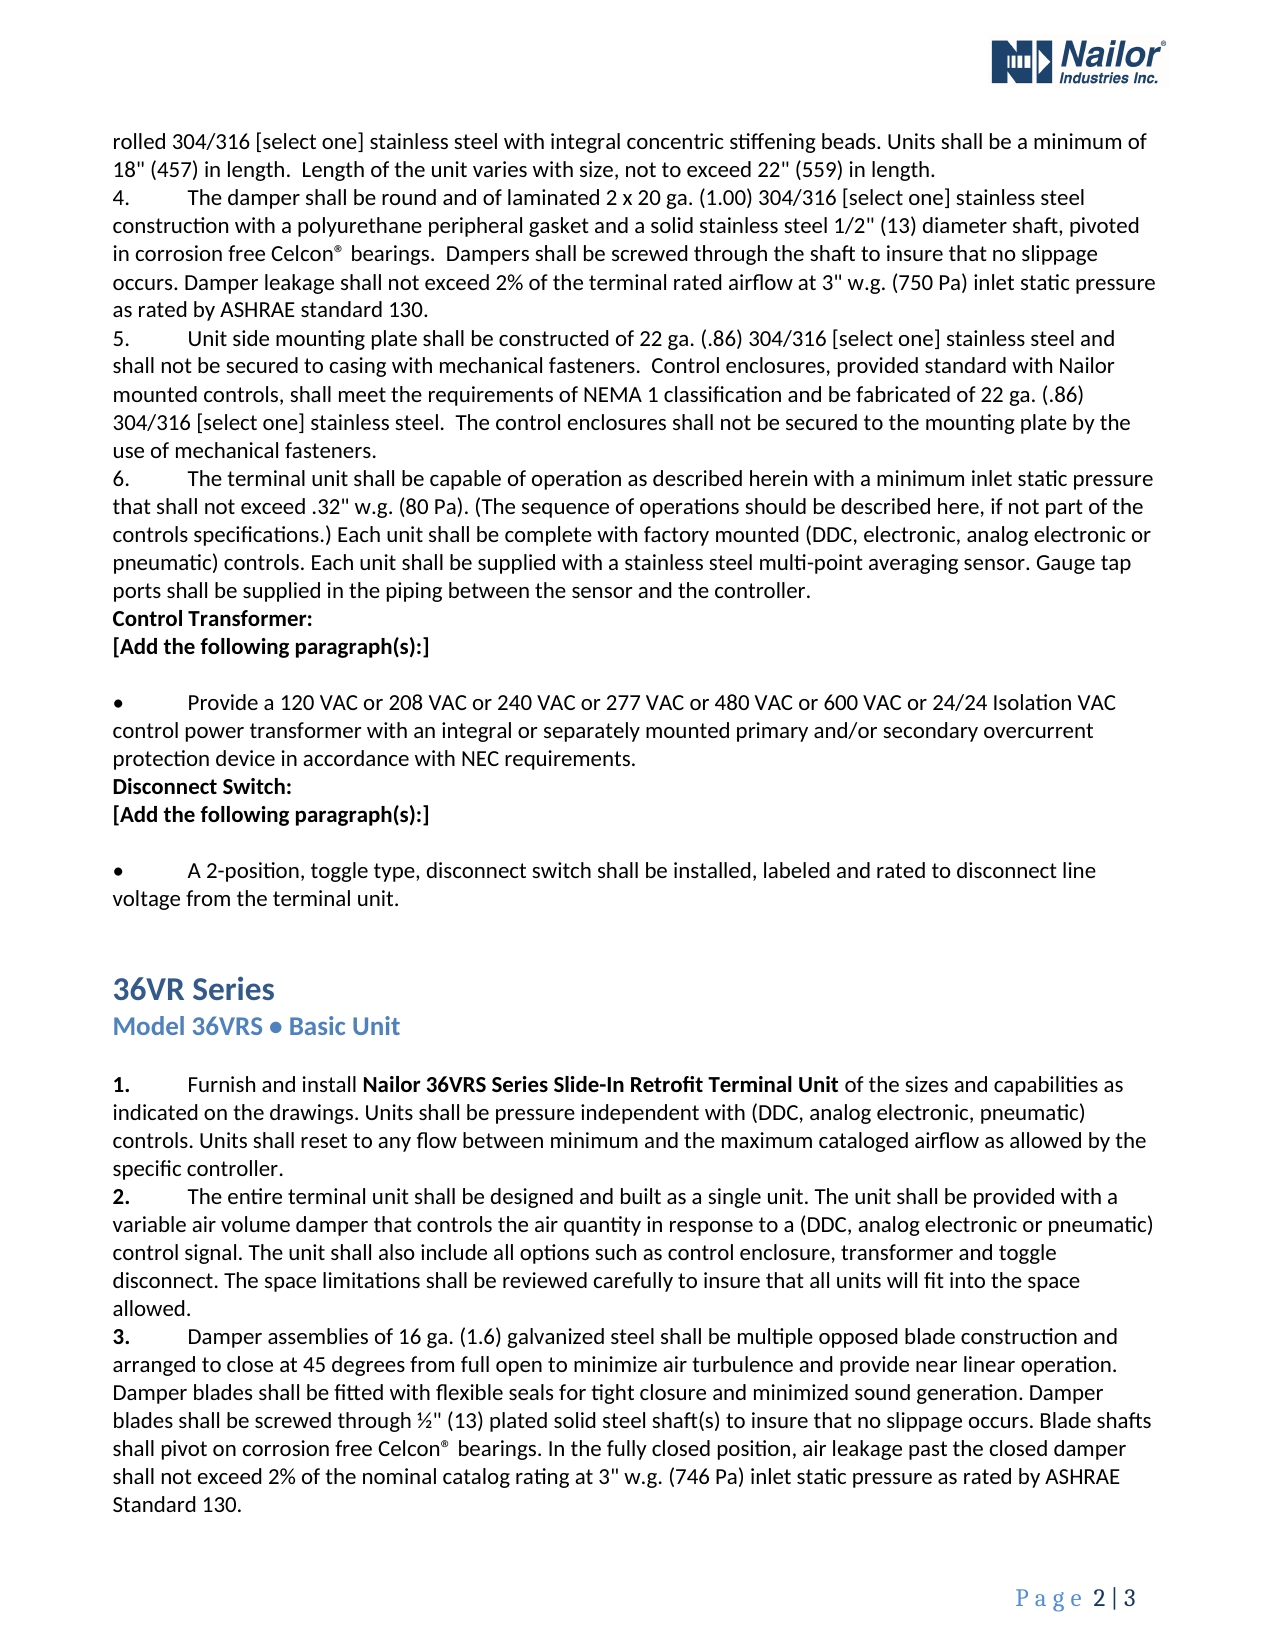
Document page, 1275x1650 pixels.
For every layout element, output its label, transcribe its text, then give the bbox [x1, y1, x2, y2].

text [Add the following paragraph(s):] [112, 800, 1162, 828]
text [Add the following paragraph(s):] [112, 632, 1162, 660]
text 6. The terminal unit shall be capable of operation as described herein with a minimum inlet static pressure that shall not exceed .32" w.g. (80 Pa). (The sequence of operations should be described here, if not part of the controls specifications.) Each unit shall be complete with factory mounted (DDC, electronic, analog electronic or pneumatic) controls. Each unit shall be supplied with a stainless steel multi-point averaging sensor. Gauge tap ports shall be supplied in the piping between the sensor and the controller. [112, 464, 1162, 604]
text Disconnect Switch: [112, 772, 1162, 800]
text • A 2-position, toggle type, disconnect switch shall be installed, labeled and rated to disconnect line voltage from the terminal unit. [112, 856, 1162, 912]
text Control Transformer: [112, 604, 1162, 632]
text • Provide a 120 VAC or 208 VAC or 240 VAC or 277 VAC or 480 VAC or 600 VAC or 24/24 Isolation VAC control power transformer with an integral or separately mounted primary and/or secondary overcurrent protection device in accordance with NEC requirements. [112, 688, 1162, 772]
text 2. The entire terminal unit shall be designed and built as a single unit. The unit shall be provided with a variable air volume damper that controls the air quantity in response to a (DDC, analog electronic or pneumatic) control signal. The unit shall also include all options such as control enclosure, transformer and toggle disconnect. The space limitations shall be reviewed carefully to insure that all units will fit into the space allowed. [112, 1182, 1162, 1322]
text 3. Damper assemblies of 16 ga. (1.6) galvanized steel shall be multiple opposed blade construction and arranged to close at 45 degrees from full open to minimize air turbulence and provide near linear operation. Damper blades shall be fitted with flexible seals for tight closure and minimized sound generation. Damper blades shall be screwed through ½" (13) plated solid steel shaft(s) to insure that no slippage occurs. Blade shafts shall pivot on corrosion free Celcon® bearings. In the fully closed position, air leakage past the closed damper shall not exceed 2% of the nominal catalog rating at 3" w.g. (746 Pa) inlet static pressure as rated by ASHRAE Standard 130. [112, 1322, 1162, 1518]
text 4. The damper shall be round and of laminated 2 x 20 ga. (1.00) 304/316 [select one] stainless steel construction with a polyurethane peripheral gasket and a solid stainless steel 1/2" (13) diameter shaft, pivoted in corrosion free Celcon® bearings. Dampers shall be screwed through the shaft to insure that no slippage occurs. Damper leakage shall not exceed 2% of the terminal rated airflow at 3" w.g. (750 Pa) inlet static pressure as rated by ASHRAE standard 130. [112, 183, 1162, 324]
text 1. Furnish and install Nailor 36VRS Series Slide-In Retrofit Terminal Unit of the sizes and capabilities as indicated on the drawings. Units shall be pressure independent with (DDC, analog electronic, pneumatic) controls. Units shall reset to any flow between minimum and the maximum cataloged airflow as allowed by the specific controller. [112, 1070, 1162, 1182]
subtitle Model 36VRS • Basic Unit [112, 1009, 1162, 1042]
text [112, 127, 1162, 183]
text 5. Unit side mounting plate shall be constructed of 22 ga. (.86) 304/316 [select one] stainless steel and shall not be secured to casing with mechanical fasteners. Control enclosures, provided standard with Nailor mounted controls, shall meet the requirements of NEMA 1 classification and be fabricated of 22 ga. (.86) 304/316 [select one] stainless steel. The control enclosures shall not be secured to the mounting plate by the use of mechanical fasteners. [112, 324, 1162, 464]
subtitle 36VR Series [112, 968, 1162, 1009]
picture [987, 35, 1169, 88]
